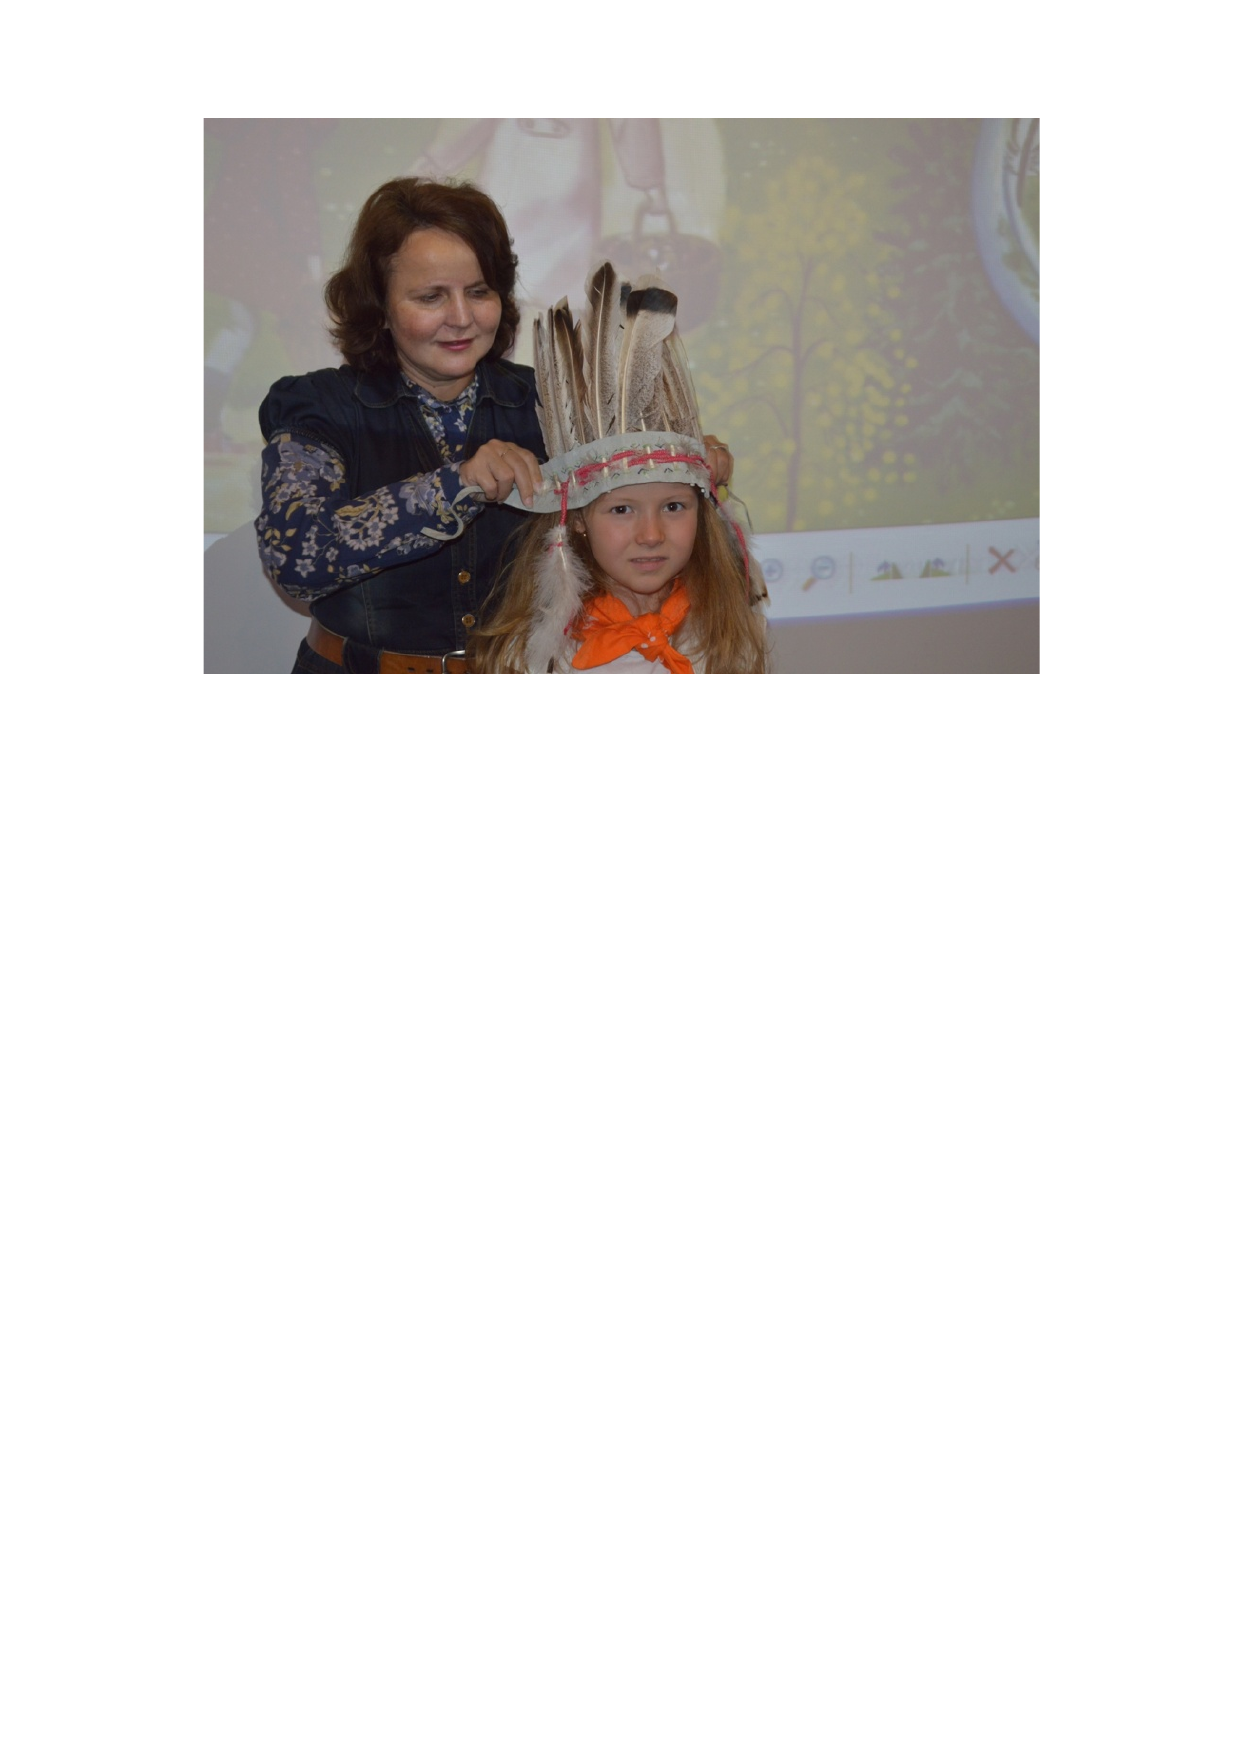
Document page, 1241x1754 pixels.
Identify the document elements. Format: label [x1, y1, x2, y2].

picture [203, 118, 1040, 674]
